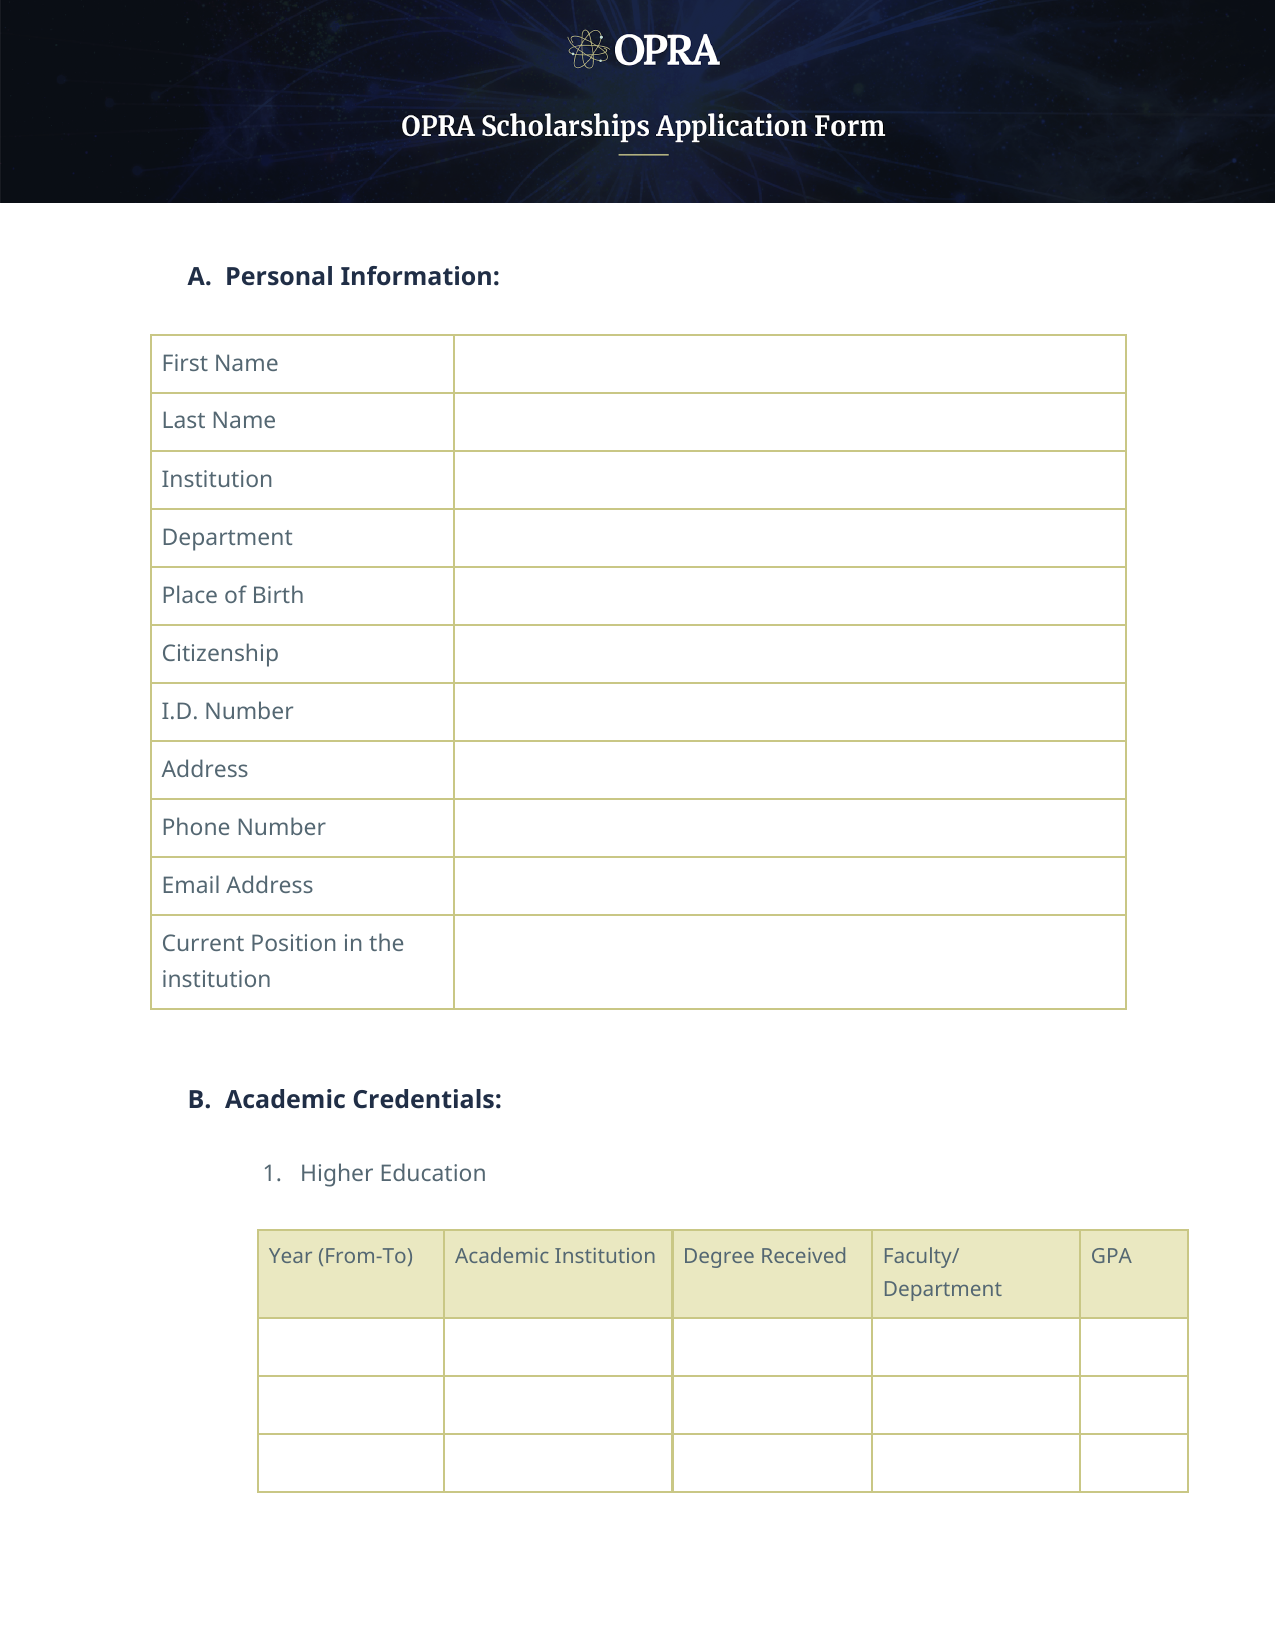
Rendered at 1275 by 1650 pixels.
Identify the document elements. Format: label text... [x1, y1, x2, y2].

table_cell [455, 510, 1125, 566]
table_cell [455, 626, 1125, 682]
picture [0, 0, 1275, 203]
table_cell Citizenship [152, 626, 453, 682]
table_cell [455, 742, 1125, 798]
list Academic Credentials: [187, 1082, 1125, 1116]
table_cell [455, 858, 1125, 914]
table_cell [873, 1377, 1079, 1433]
table_cell Phone Number [152, 800, 453, 856]
table_cell [455, 684, 1125, 740]
table_cell [873, 1319, 1079, 1375]
table_cell [1081, 1377, 1187, 1433]
table_cell [455, 568, 1125, 624]
table_header [455, 336, 1125, 392]
table_header GPA [1081, 1231, 1187, 1317]
table_cell Place of Birth [152, 568, 453, 624]
table_cell [455, 452, 1125, 508]
table_cell [1081, 1319, 1187, 1375]
table_cell [445, 1435, 671, 1491]
table_cell [259, 1377, 443, 1433]
table_cell I.D. Number [152, 684, 453, 740]
list Higher Education [262, 1157, 1125, 1188]
table_header Academic Institution [445, 1231, 671, 1317]
table_header Year (From-To) [259, 1231, 443, 1317]
table_header Degree Received [674, 1231, 871, 1317]
table_cell [445, 1377, 671, 1433]
list Personal Information: [187, 259, 1125, 293]
table_cell Last Name [152, 394, 453, 450]
table_cell [1081, 1435, 1187, 1491]
table_cell [445, 1319, 671, 1375]
table_cell Email Address [152, 858, 453, 914]
table_cell [674, 1319, 871, 1375]
table_cell [455, 394, 1125, 450]
table_cell [259, 1319, 443, 1375]
table_cell [674, 1377, 871, 1433]
table_cell Address [152, 742, 453, 798]
table_cell [674, 1435, 871, 1491]
table_cell Department [152, 510, 453, 566]
table_cell [455, 800, 1125, 856]
table_cell [455, 916, 1125, 1008]
table_header Faculty/Department [873, 1231, 1079, 1317]
table_cell Institution [152, 452, 453, 508]
table_cell Current Position in the institution [152, 916, 453, 1008]
table_header First Name [152, 336, 453, 392]
table_cell [873, 1435, 1079, 1491]
table_cell [259, 1435, 443, 1491]
